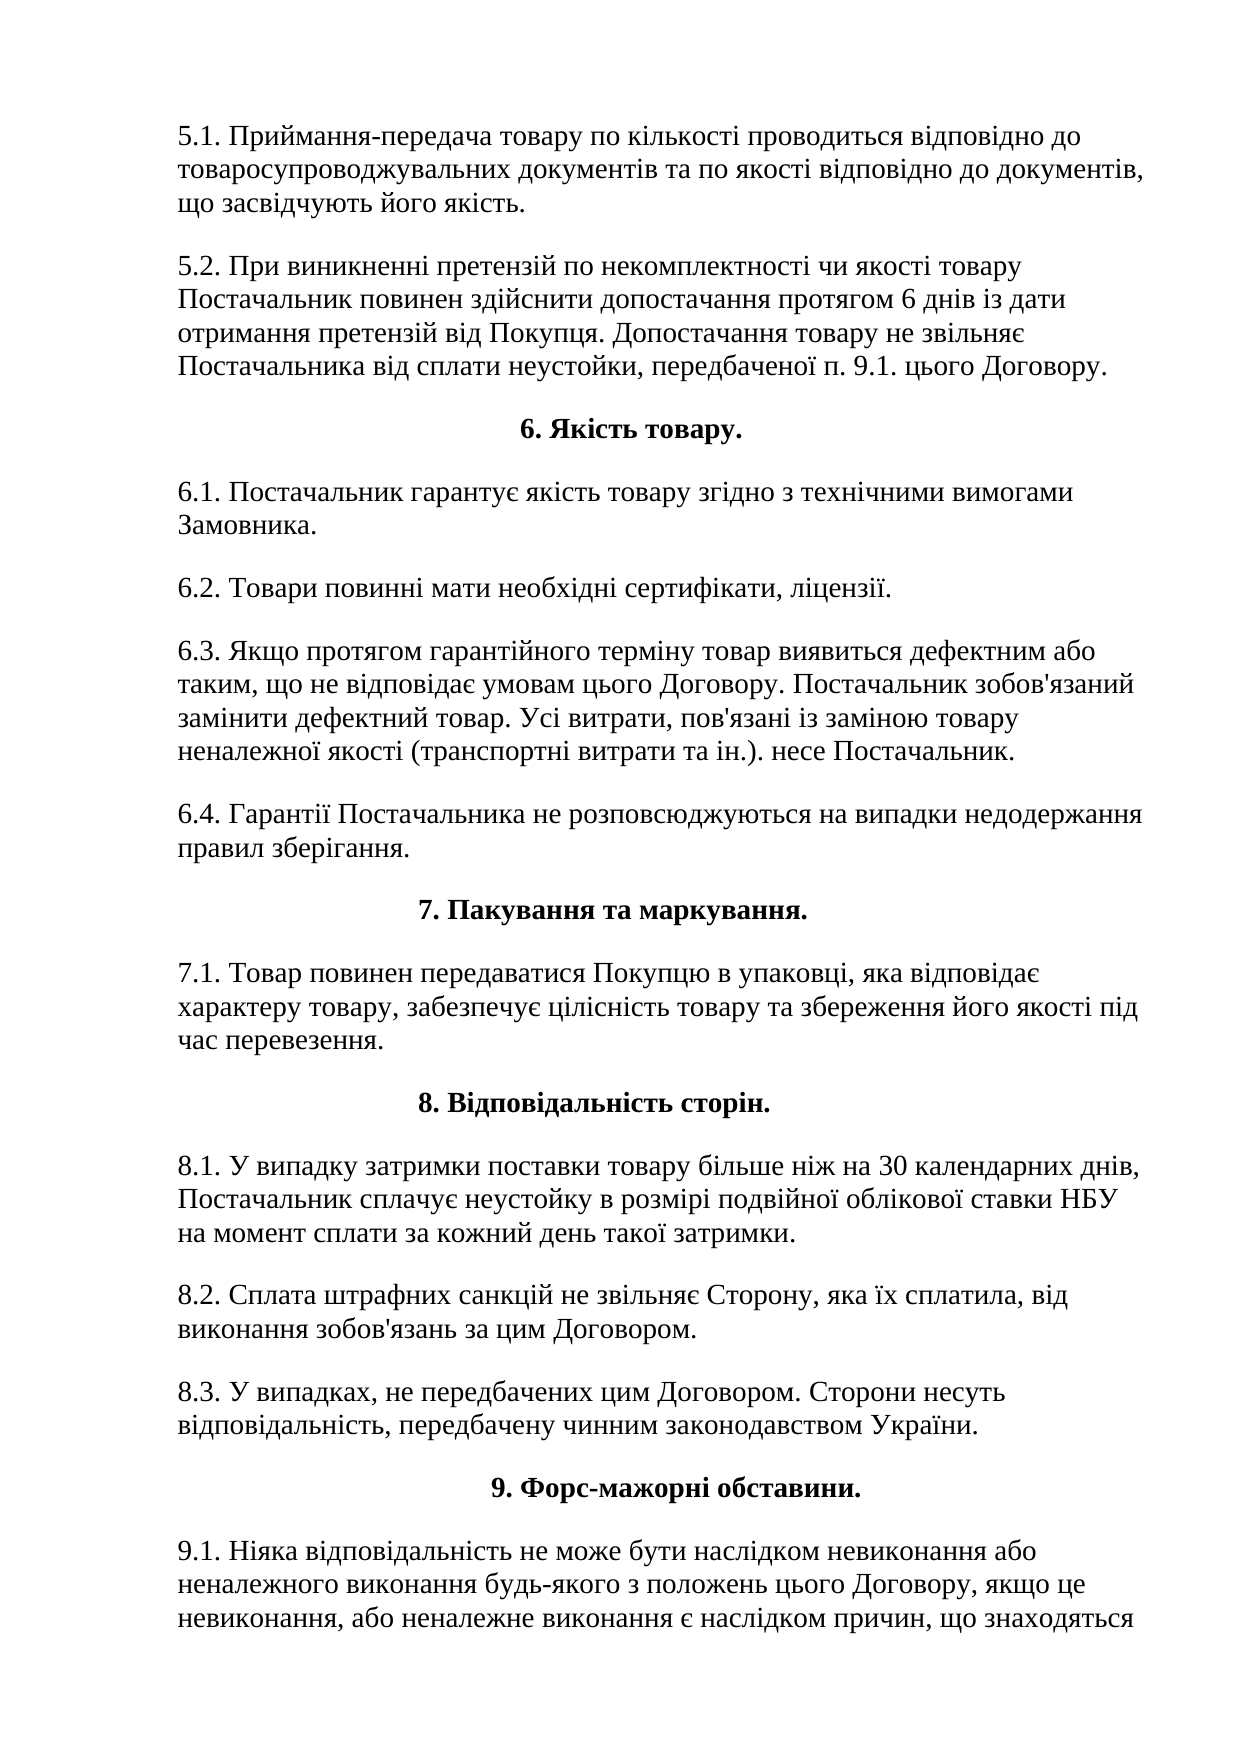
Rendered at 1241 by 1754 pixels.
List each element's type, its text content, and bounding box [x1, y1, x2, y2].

text 8.2. Сплата штрафних санкцій не звільняє Сторону, яка їх сплатила, від виконання зобов'язань за цим Договором. [177, 1277, 1152, 1344]
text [177, 1533, 1152, 1633]
text 6. Якість товару. [177, 411, 1152, 445]
text 7.1. Товар повинен передаватися Покупцю в упаковці, яка відповідає характеру товару, забезпечує цілісність товару та збереження його якості під час перевезення. [177, 955, 1152, 1056]
text 8.1. У випадку затримки поставки товару більше ніж на 30 календарних днів, Постачальник сплачує неустойку в розмірі подвійної облікової ставки НБУ на момент сплати за кожний день такої затримки. [177, 1148, 1152, 1248]
text 7. Пакування та маркування. [177, 892, 1152, 926]
text 5.2. При виникненні претензій по некомплектності чи якості товару Постачальник повинен здійснити допостачання протягом 6 днів із дати отримання претензій від Покупця. Допостачання товару не звільняє Постачальника від сплати неустойки, передбаченої п. 9.1. цього Договору. [177, 248, 1152, 382]
text 6.3. Якщо протягом гарантійного терміну товар виявиться дефектним або таким, що не відповідає умовам цього Договору. Постачальник зобов'язаний замінити дефектний товар. Усі витрати, пов'язані із заміною товару неналежної якості (транспортні витрати та ін.). несе Постачальник. [177, 633, 1152, 767]
text 8.3. У випадках, не передбачених цим Договором. Сторони несуть відповідальність, передбачену чинним законодавством України. [177, 1374, 1152, 1441]
text 6.1. Постачальник гарантує якість товару згідно з технічними вимогами Замовника. [177, 474, 1152, 541]
text 9. Форс-мажорні обставини. [177, 1470, 1152, 1503]
text 6.2. Товари повинні мати необхідні сертифікати, ліцензії. [177, 570, 1152, 604]
text 8. Відповідальність сторін. [177, 1085, 1152, 1118]
text 6.4. Гарантії Постачальника не розповсюджуються на випадки недодержання правил зберігання. [177, 796, 1152, 863]
text 5.1. Приймання-передача товару по кількості проводиться відповідно до товаросупроводжувальних документів та по якості відповідно до документів, що засвідчують його якість. [177, 118, 1152, 219]
